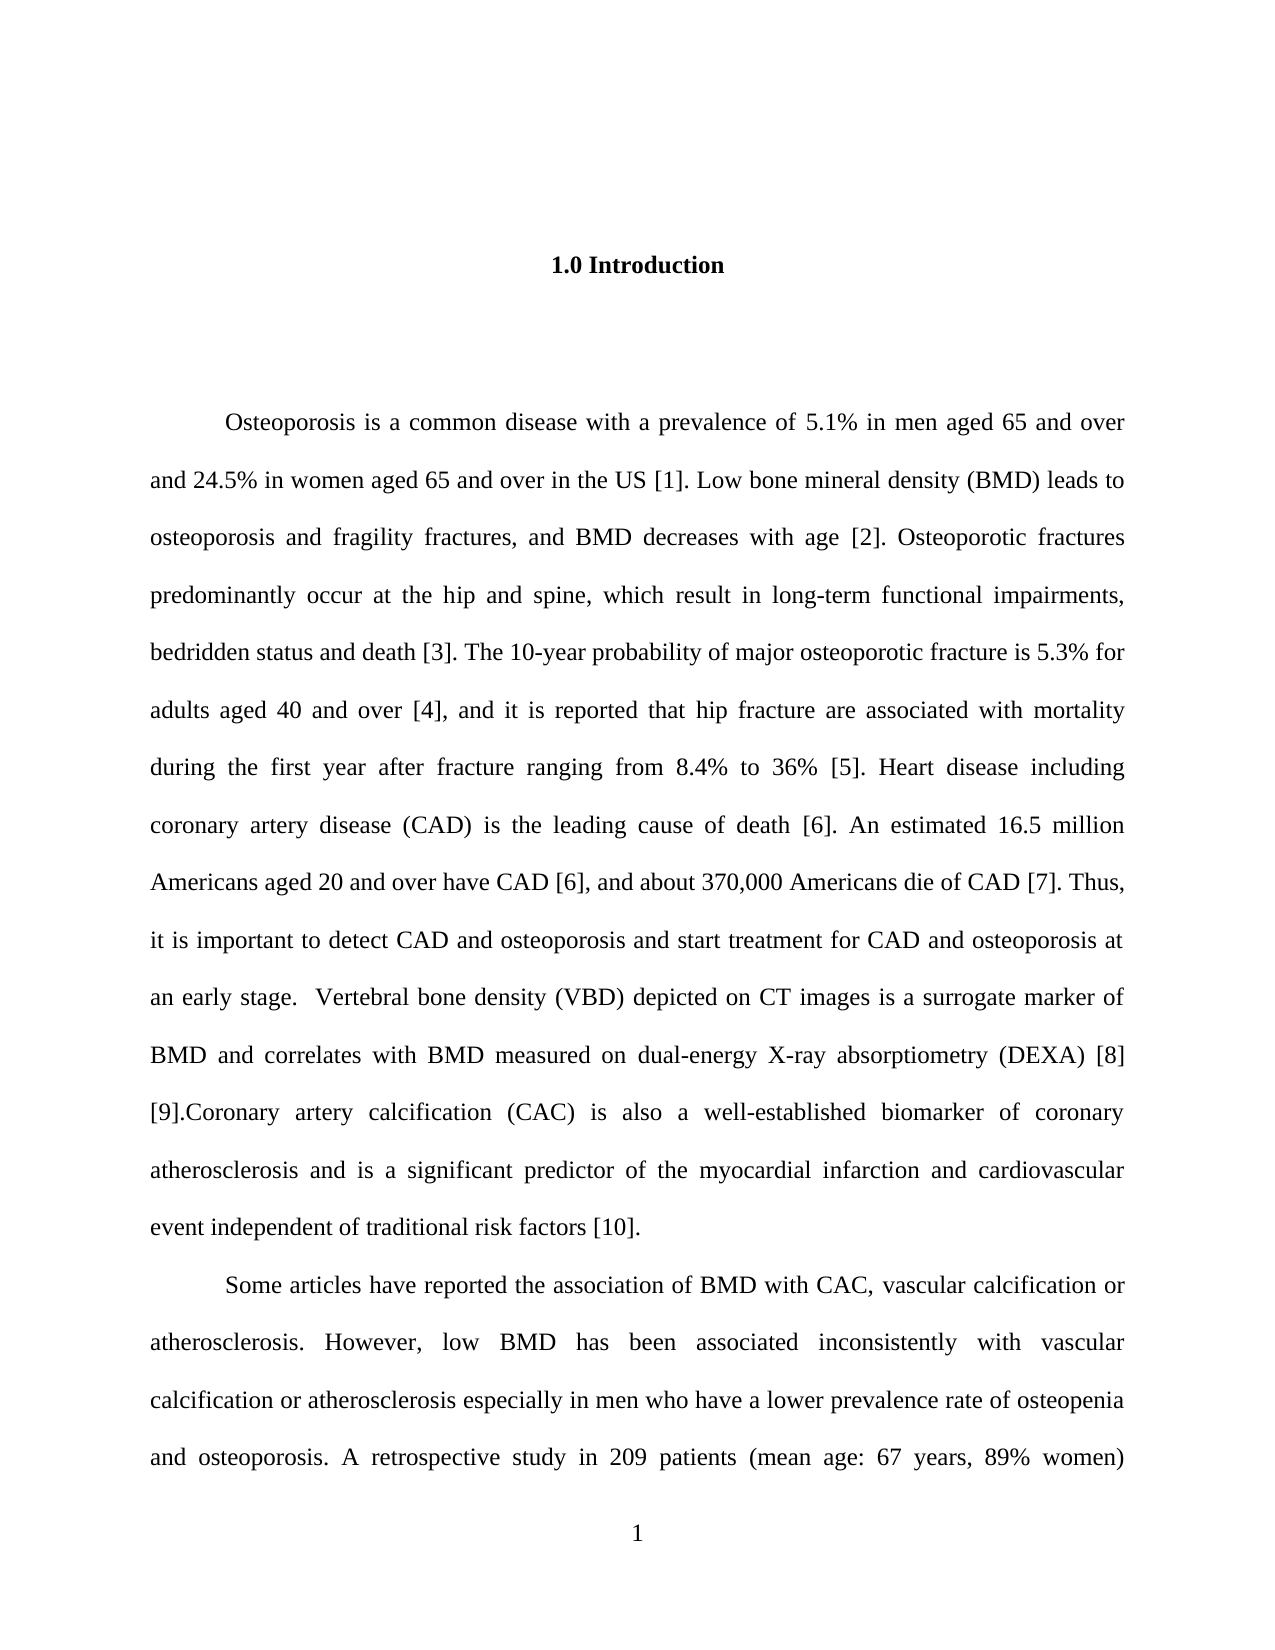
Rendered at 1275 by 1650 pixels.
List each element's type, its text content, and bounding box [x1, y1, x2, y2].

subtitle Introduction [150, 250, 1125, 279]
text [150, 1270, 1125, 1471]
text Osteoporosis is a common disease with a prevalence of 5.1% in men aged 65 and over and 24.5% in women aged 65 and over in the US [1]. Low bone mineral density (BMD) leads to osteoporosis and fragility fractures, and BMD decreases with age [2]. Osteoporotic fractures predominantly occur at the hip and spine, which result in long-term functional impairments, bedridden status and death [3]. The 10-year probability of major osteoporotic fracture is 5.3% for adults aged 40 and over [4], and it is reported that hip fracture are associated with mortality during the first year after fracture ranging from 8.4% to 36% [5]. Heart disease including coronary artery disease (CAD) is the leading cause of death [6]. An estimated 16.5 million Americans aged 20 and over have CAD [6], and about 370,000 Americans die of CAD [7]. Thus, it is important to detect CAD and osteoporosis and start treatment for CAD and osteoporosis at an early stage. Vertebral bone density (VBD) depicted on CT images is a surrogate marker of BMD and correlates with BMD measured on dual-energy X-ray absorptiometry (DEXA) [8] [9].Coronary artery calcification (CAC) is also a well-established biomarker of coronary atherosclerosis and is a significant predictor of the myocardial infarction and cardiovascular event independent of traditional risk factors [10]. [150, 407, 1125, 1241]
